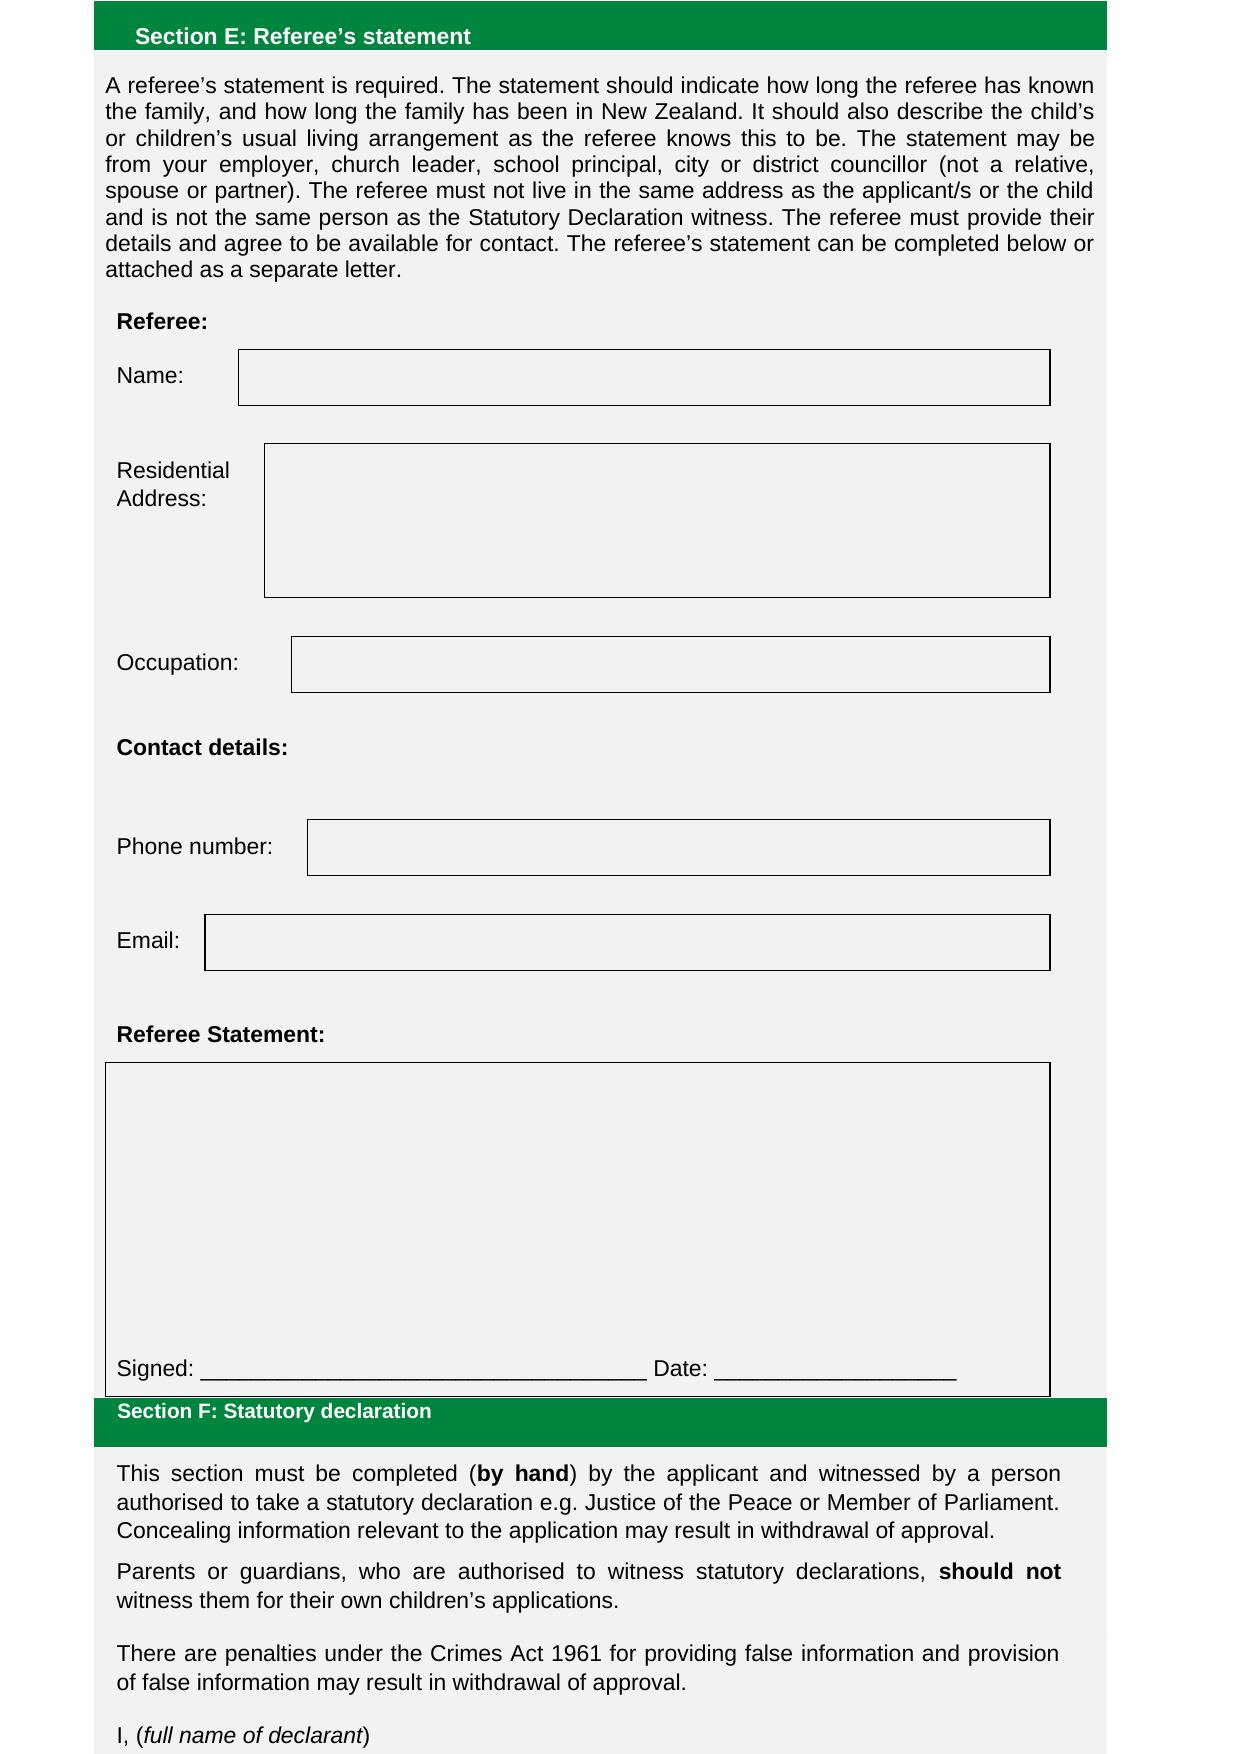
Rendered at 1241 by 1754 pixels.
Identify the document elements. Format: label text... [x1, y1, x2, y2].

table_cell A referee’s statement is required. The statement should indicate how long the referee has known the family, and how long the family has been in New Zealand. It should also describe the child’s or children’s usual living arrangement as the referee knows this to be. The statement may be from your employer, church leader, school principal, city or district councillor (not a relative, spouse or partner). The referee must not live in the same address as the applicant/s or the child and is not the same person as the Statutory Declaration witness. The referee must provide their details and agree to be available for contact. The referee’s statement can be completed below or attached as a separate letter. [94, 51, 1107, 1397]
table_cell Section F: Statutory declaration [94, 1398, 1107, 1447]
table_header Section E: Referee’s statement [94, 1, 1107, 50]
table_cell [94, 1448, 1107, 1754]
